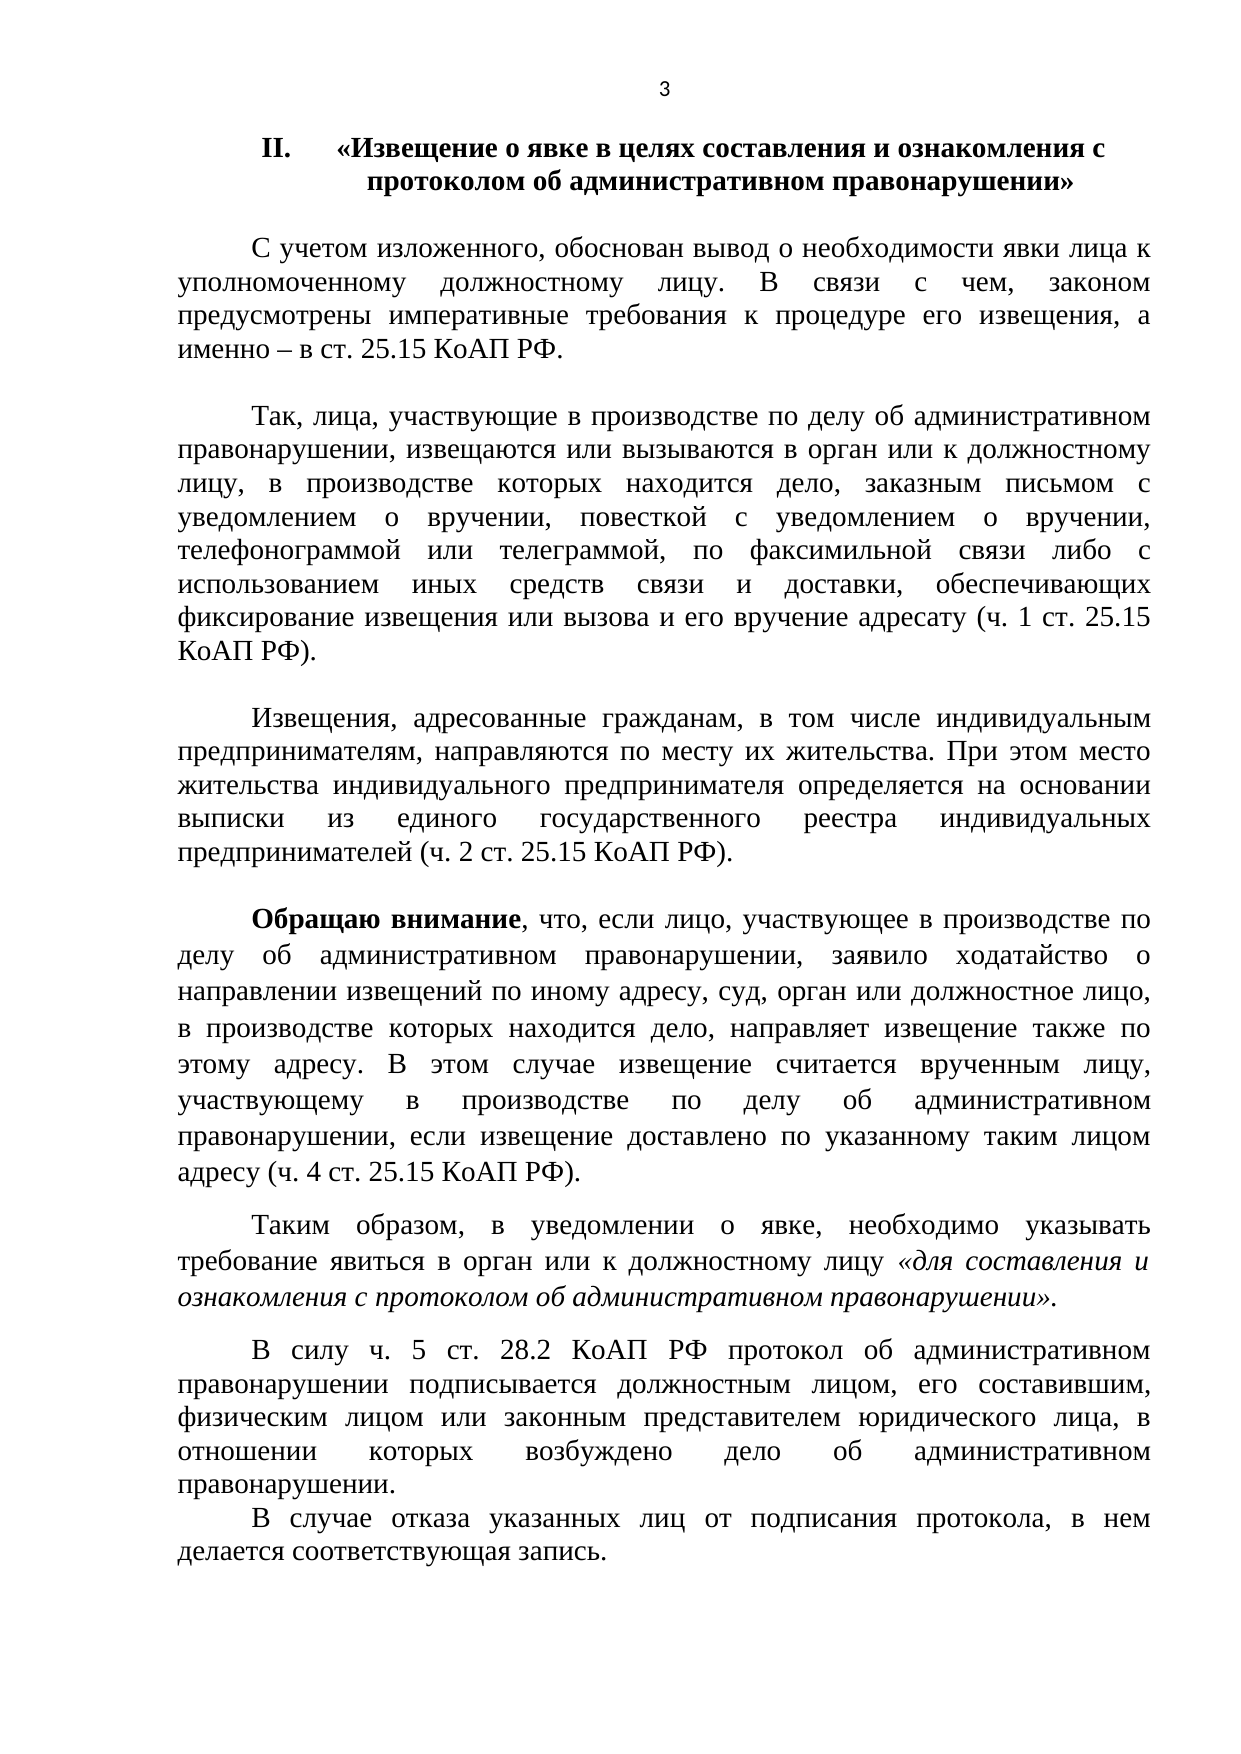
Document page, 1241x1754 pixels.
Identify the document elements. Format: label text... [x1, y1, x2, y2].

text С учетом изложенного, обоснован вывод о необходимости явки лица к уполномоченному должностному лицу. В связи с чем, законом предусмотрены императивные требования к процедуре его извещения, а именно – в ст. 25.15 КоАП РФ. [177, 230, 1152, 364]
text В случае отказа указанных лиц от подписания протокола, в нем делается соответствующая запись. [177, 1500, 1152, 1567]
text Так, лица, участвующие в производстве по делу об административном правонарушении, извещаются или вызываются в орган или к должностному лицу, в производстве которых находится дело, заказным письмом с уведомлением о вручении, повесткой с уведомлением о вручении, телефонограммой или телеграммой, по факсимильной связи либо с использованием иных средств связи и доставки, обеспечивающих фиксирование извещения или вызова и его вручение адресату (ч. 1 ст. 25.15 КоАП РФ). [177, 398, 1152, 666]
text В силу ч. 5 ст. 28.2 КоАП РФ протокол об административном правонарушении подписывается должностным лицом, его составившим, физическим лицом или законным представителем юридического лица, в отношении которых возбуждено дело об административном правонарушении. [177, 1332, 1152, 1500]
text Обращаю внимание, что, если лицо, участвующее в производстве по делу об административном правонарушении, заявило ходатайство о направлении извещений по иному адресу, суд, орган или должностное лицо, в производстве которых находится дело, направляет извещение также по этому адресу. В этом случае извещение считается врученным лицу, участвующему в производстве по делу об административном правонарушении, если извещение доставлено по указанному таким лицом адресу (ч. 4 ст. 25.15 КоАП РФ). [177, 901, 1152, 1188]
text Извещения, адресованные гражданам, в том числе индивидуальным предпринимателям, направляются по месту их жительства. При этом место жительства индивидуального предпринимателя определяется на основании выписки из единого государственного реестра индивидуальных предпринимателей (ч. 2 ст. 25.15 КоАП РФ). [177, 700, 1152, 868]
text Таким образом, в уведомлении о явке, необходимо указывать требование явиться в орган или к должностному лицу «для составления и ознакомления с протоколом об административном правонарушении». [177, 1207, 1152, 1313]
list «Извещение о явке в целях составления и ознакомления с протоколом об административном правонарушении» [215, 130, 1152, 197]
